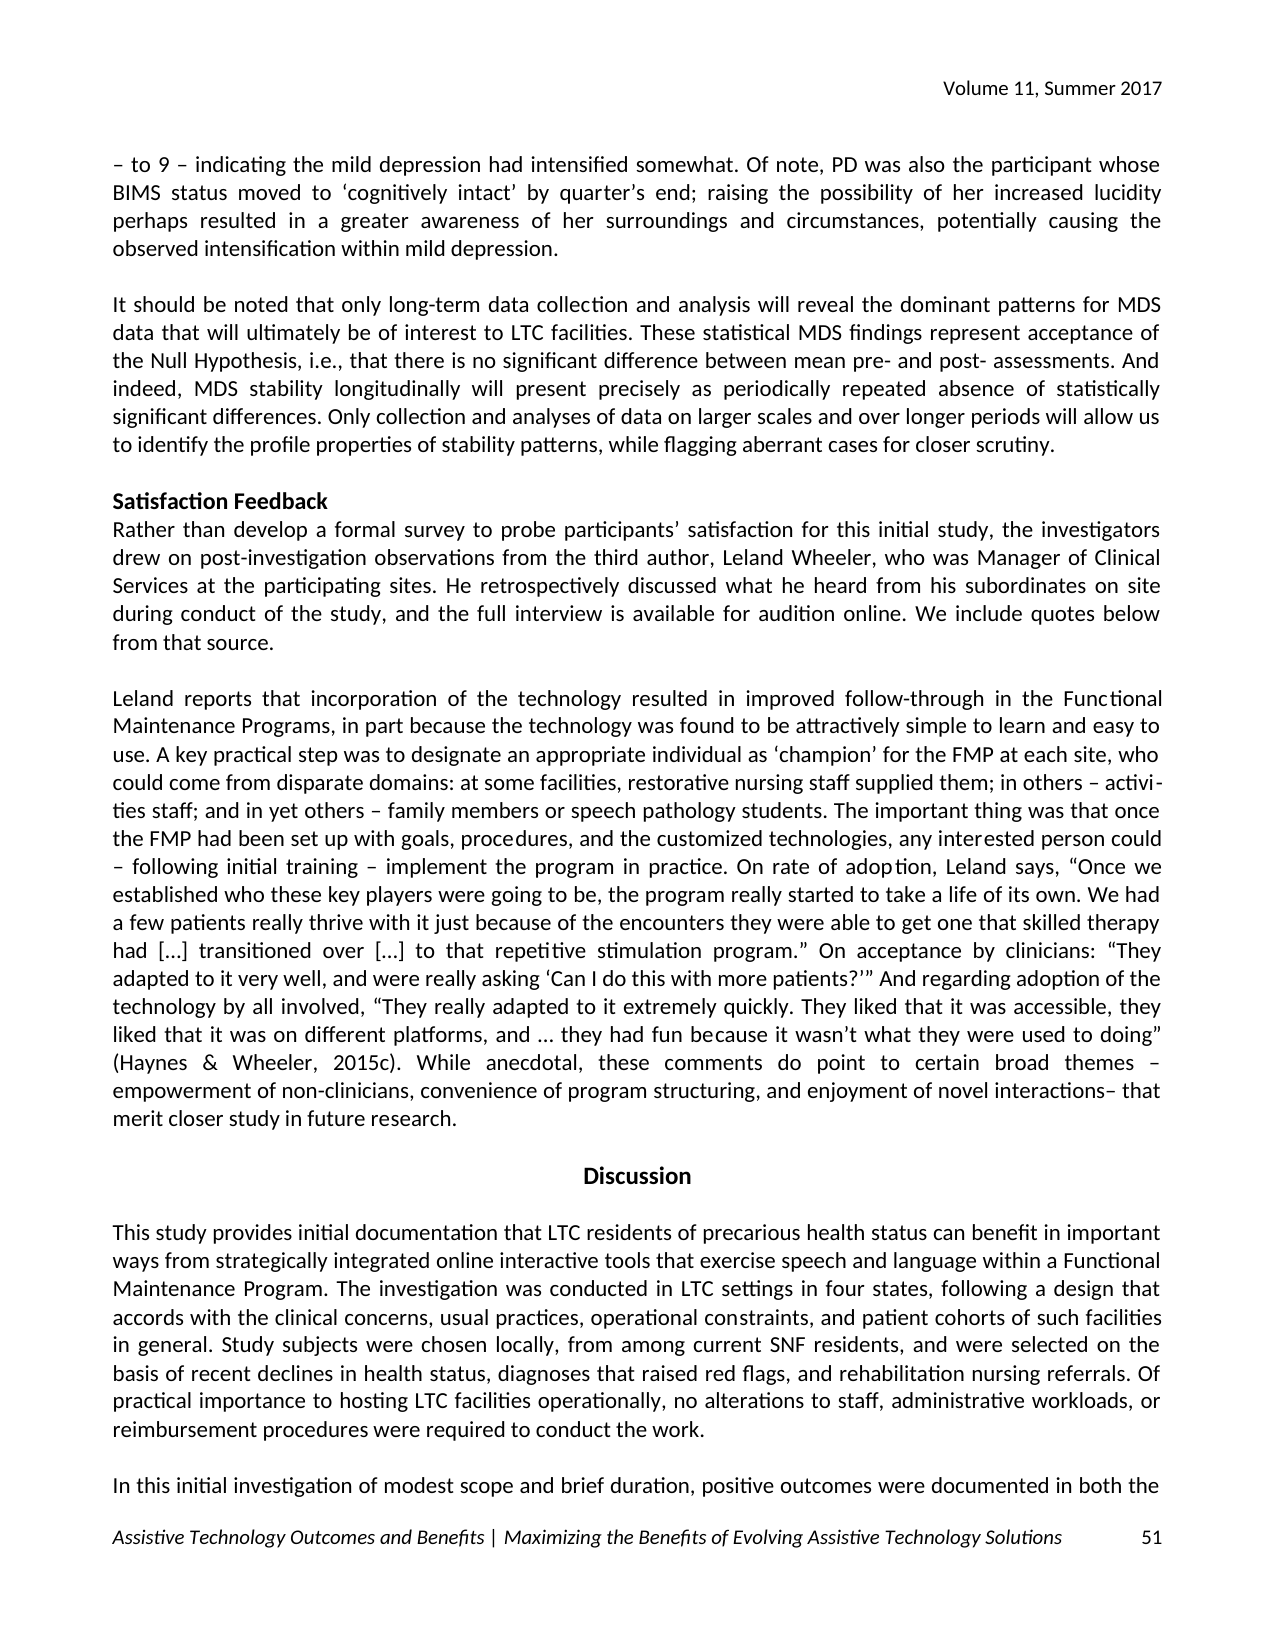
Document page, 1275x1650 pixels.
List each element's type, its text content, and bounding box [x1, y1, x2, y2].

text It should be noted that only long-term data collection and analysis will reveal the dominant patterns for MDS data that will ultimately be of interest to LTC facilities. These statistical MDS findings represent acceptance of the Null Hypothesis, i.e., that there is no significant difference between mean pre- and post- assessments. And indeed, MDS stability longitudinally will present precisely as periodically repeated absence of statistically significant differences. Only collection and analyses of data on larger scales and over longer periods will allow us to identify the profile properties of stability patterns, while flagging aberrant cases for closer scrutiny. [112, 290, 1162, 458]
text This study provides initial documentation that LTC residents of precarious health status can benefit in important ways from strategically integrated online interactive tools that exercise speech and language within a Functional Maintenance Program. The investigation was conducted in LTC settings in four states, following a design that accords with the clinical concerns, usual practices, operational constraints, and patient cohorts of such facilities in general. Study subjects were chosen locally, from among current SNF residents, and were selected on the basis of recent declines in health status, diagnoses that raised red flags, and rehabilitation nursing referrals. Of practical importance to hosting LTC facilities operationally, no alterations to staff, administrative workloads, or reimbursement procedures were required to conduct the work. [112, 1218, 1162, 1443]
text Rather than develop a formal survey to probe participants’ satisfaction for this initial study, the investigators drew on post-investigation observations from the third author, Leland Wheeler, who was Manager of Clinical Services at the participating sites. He retrospectively discussed what he heard from his subordinates on site during conduct of the study, and the full interview is available for audition online. We include quotes below from that source. [112, 516, 1162, 656]
text Leland reports that incorporation of the technology resulted in improved follow-through in the Functional Maintenance Programs, in part because the technology was found to be attractively simple to learn and easy to use. A key practical step was to designate an appropriate individual as ‘champion’ for the FMP at each site, who could come from disparate domains: at some facilities, restorative nursing staff supplied them; in others – activities staff; and in yet others – family members or speech pathology students. The important thing was that once the FMP had been set up with goals, procedures, and the customized technologies, any interested person could – following initial training – implement the program in practice. On rate of adoption, Leland says, “Once we established who these key players were going to be, the program really started to take a life of its own. We had a few patients really thrive with it just because of the encounters they were able to get one that skilled therapy had […] transitioned over […] to that repetitive stimulation program.” On acceptance by clinicians: “They adapted to it very well, and were really asking ‘Can I do this with more patients?’” And regarding adoption of the technology by all involved, “They really adapted to it extremely quickly. They liked that it was accessible, they liked that it was on different platforms, and … they had fun because it wasn’t what they were used to doing” (Haynes & Wheeler, 2015c). While anecdotal, these comments do point to certain broad themes – empowerment of non-clinicians, convenience of program structuring, and enjoyment of novel interactions– that merit closer study in future research. [112, 684, 1162, 1132]
text Discussion [112, 1160, 1162, 1191]
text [112, 150, 1162, 262]
text Satisfaction Feedback [112, 486, 1162, 516]
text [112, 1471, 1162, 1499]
